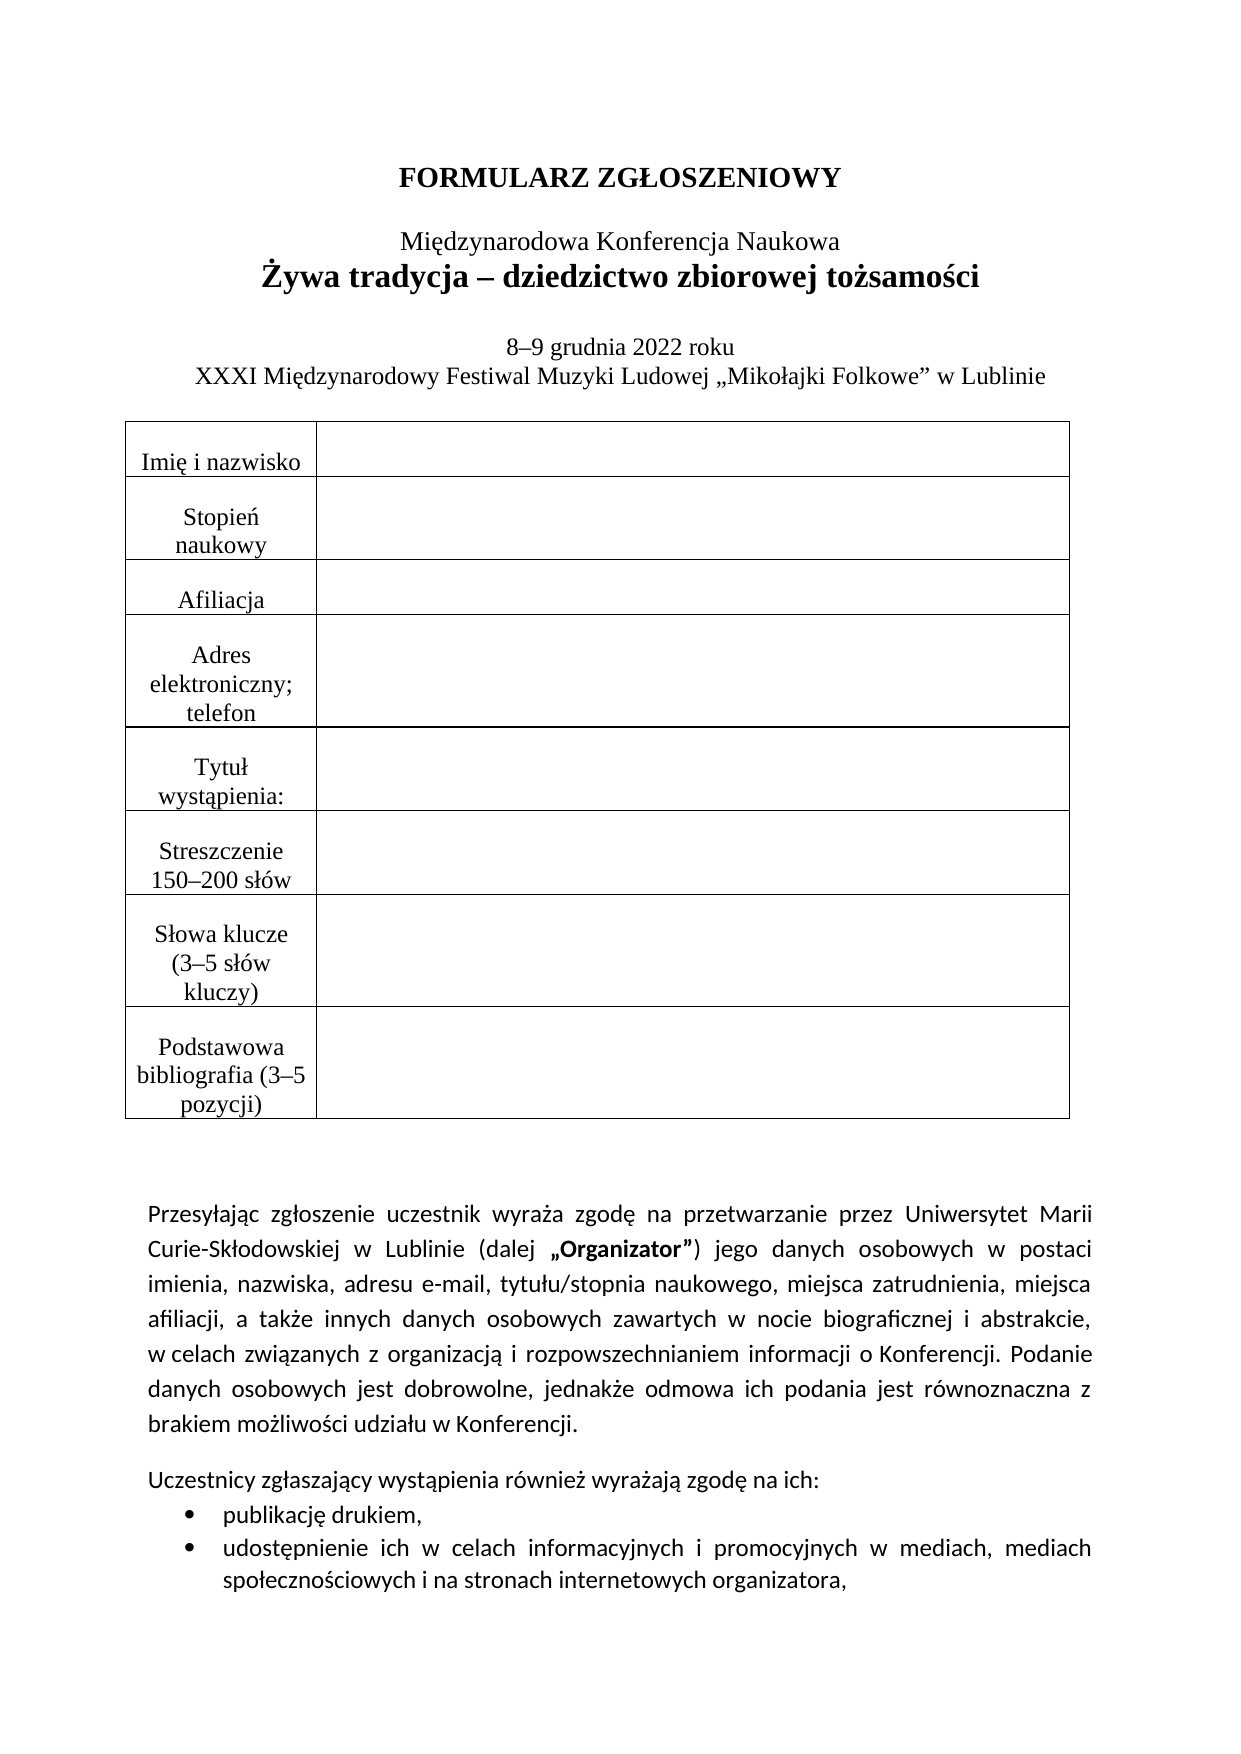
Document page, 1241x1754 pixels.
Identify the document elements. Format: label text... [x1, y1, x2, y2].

table_cell [317, 560, 1069, 614]
table_cell Stopień naukowy [126, 477, 316, 559]
list udostępnienie ich w celach informacyjnych i promocyjnych w mediach, mediach społecznościowych i na stronach internetowych organizatora, [185, 1532, 1093, 1595]
table_cell Tytuł wystąpienia: [126, 728, 316, 810]
table_cell Streszczenie 150–200 słów [126, 811, 316, 893]
table_cell Podstawowa bibliografia (3–5 pozycji) [126, 1007, 316, 1118]
text Przesyłając zgłoszenie uczestnik wyraża zgodę na przetwarzanie przez Uniwersytet Marii Curie-Skłodowskiej w Lublinie (dalej „Organizator”) jego danych osobowych w postaci imienia, nazwiska, adresu e-mail, tytułu/stopnia naukowego, miejsca zatrudnienia, miejsca afiliacji, a także innych danych osobowych zawartych w nocie biograficznej i abstrakcie, w celach związanych z organizacją i rozpowszechnianiem informacji o Konferencji. Podanie danych osobowych jest dobrowolne, jednakże odmowa ich podania jest równoznaczna z brakiem możliwości udziału w Konferencji. [148, 1198, 1093, 1438]
list publikację drukiem, [185, 1499, 1093, 1529]
text XXXI Międzynarodowy Festiwal Muzyki Ludowej „Mikołajki Folkowe” w Lublinie [148, 361, 1093, 390]
table_header [317, 422, 1069, 476]
table_cell Słowa klucze (3–5 słów kluczy) [126, 895, 316, 1006]
table_cell [317, 615, 1069, 726]
table_cell [317, 728, 1069, 810]
text Międzynarodowa Konferencja Naukowa [148, 225, 1093, 256]
table_cell Afiliacja [126, 560, 316, 614]
text 8–9 grudnia 2022 roku [148, 332, 1093, 361]
text Żywa tradycja – dziedzictwo zbiorowej tożsamości [148, 256, 1093, 294]
table_header Imię i nazwisko [126, 422, 316, 476]
text Uczestnicy zgłaszający wystąpienia również wyrażają zgodę na ich: [148, 1464, 1093, 1494]
table_cell [317, 811, 1069, 893]
text FORMULARZ ZGŁOSZENIOWY [148, 160, 1093, 193]
table_cell [317, 895, 1069, 1006]
table_cell Adres elektroniczny; telefon [126, 615, 316, 726]
table_cell [317, 477, 1069, 559]
table_cell [317, 1007, 1069, 1118]
